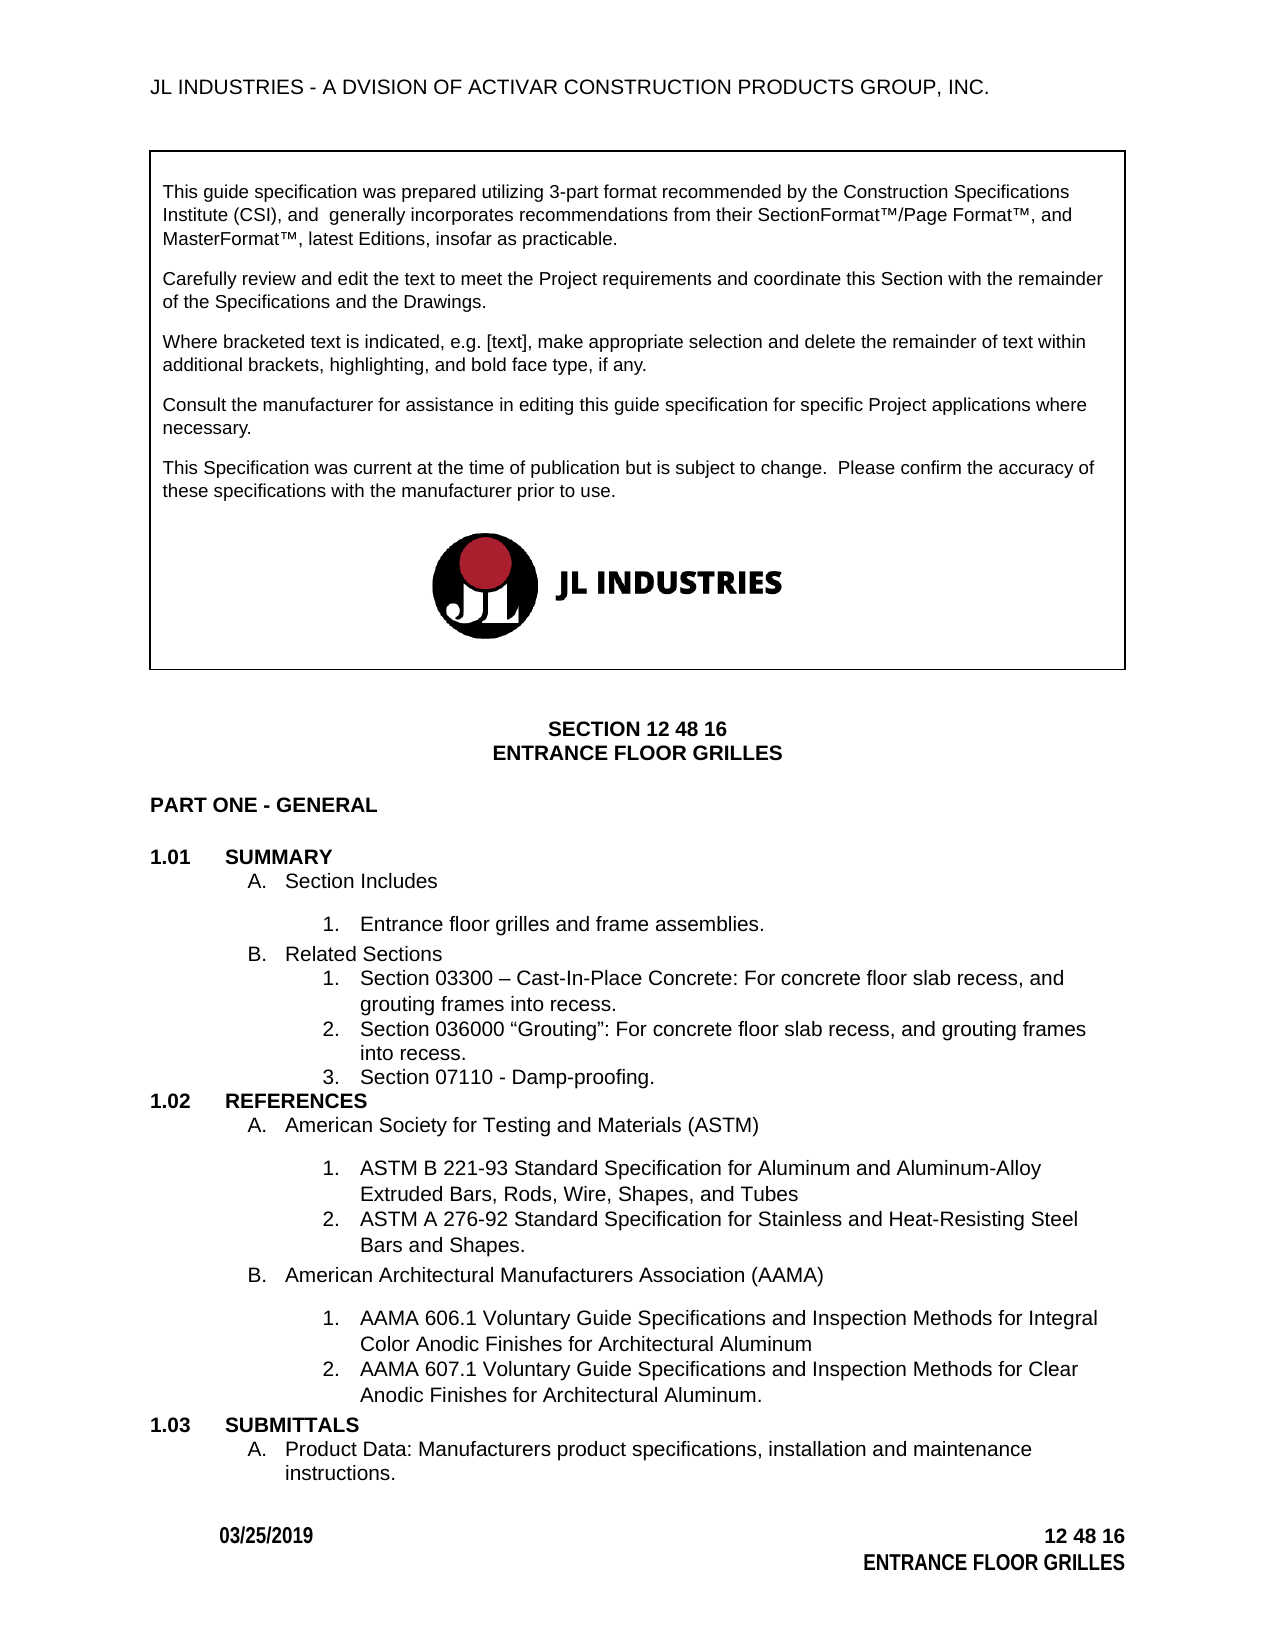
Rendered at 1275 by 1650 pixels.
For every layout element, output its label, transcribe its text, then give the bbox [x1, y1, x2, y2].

text REFERENCES [150, 1089, 1125, 1113]
title ENTRANCE FLOOR GRILLES [150, 741, 1125, 765]
text AAMA 606.1 Voluntary Guide Specifications and Inspection Methods for Integral Color Anodic Finishes for Architectural Aluminum [322, 1306, 1125, 1355]
list Product Data: Manufacturers product specifications, installation and maintenance instructions. [247, 1437, 1125, 1485]
text SUBMITTALS [150, 1413, 1125, 1437]
text PART ONE - GENERAL [150, 793, 1125, 817]
text ASTM A 276-92 Standard Specification for Stainless and Heat-Resisting Steel Bars and Shapes. [322, 1207, 1125, 1257]
table_header This guide specification was prepared utilizing 3-part format recommended by the Construction Specifications Institute (CSI), and generally incorporates recommendations from their SectionFormat™/Page Format™, and MasterFormat™, latest Editions, insofar as practicable. Carefully review and edit the text to meet the Project requirements and coordinate this Section with the remainder of the Specifications and the Drawings. Where bracketed text is indicated, e.g. [text], make appropriate selection and delete the remainder of text within additional brackets, highlighting, and bold face type, if any. Consult the manufacturer for assistance in editing this guide specification for specific Project applications where necessary. This Specification was current at the time of publication but is subject to change. Please confirm the accuracy of these specifications with the manufacturer prior to use. [151, 152, 1124, 668]
text American Architectural Manufacturers Association (AAMA) [247, 1263, 1125, 1287]
text Section 03300 – Cast-In-Place Concrete: For concrete floor slab recess, and grouting frames into recess. [322, 966, 1125, 1015]
list American Society for Testing and Materials (ASTM) [247, 1113, 1125, 1137]
text Section 07110 - Damp-proofing. [322, 1065, 1125, 1089]
picture [416, 519, 860, 650]
title SECTION 12 48 16 [150, 717, 1125, 741]
text Section 036000 “Grouting”: For concrete floor slab recess, and grouting frames into recess. [322, 1017, 1125, 1065]
text Section Includes [247, 869, 1125, 893]
text SUMMARY [150, 845, 1125, 869]
text Entrance floor grilles and frame assemblies. [322, 912, 1125, 936]
text AAMA 607.1 Voluntary Guide Specifications and Inspection Methods for Clear Anodic Finishes for Architectural Aluminum. [322, 1357, 1125, 1407]
text ASTM B 221-93 Standard Specification for Aluminum and Aluminum-Alloy Extruded Bars, Rods, Wire, Shapes, and Tubes [322, 1156, 1125, 1205]
text Related Sections [247, 942, 1125, 966]
